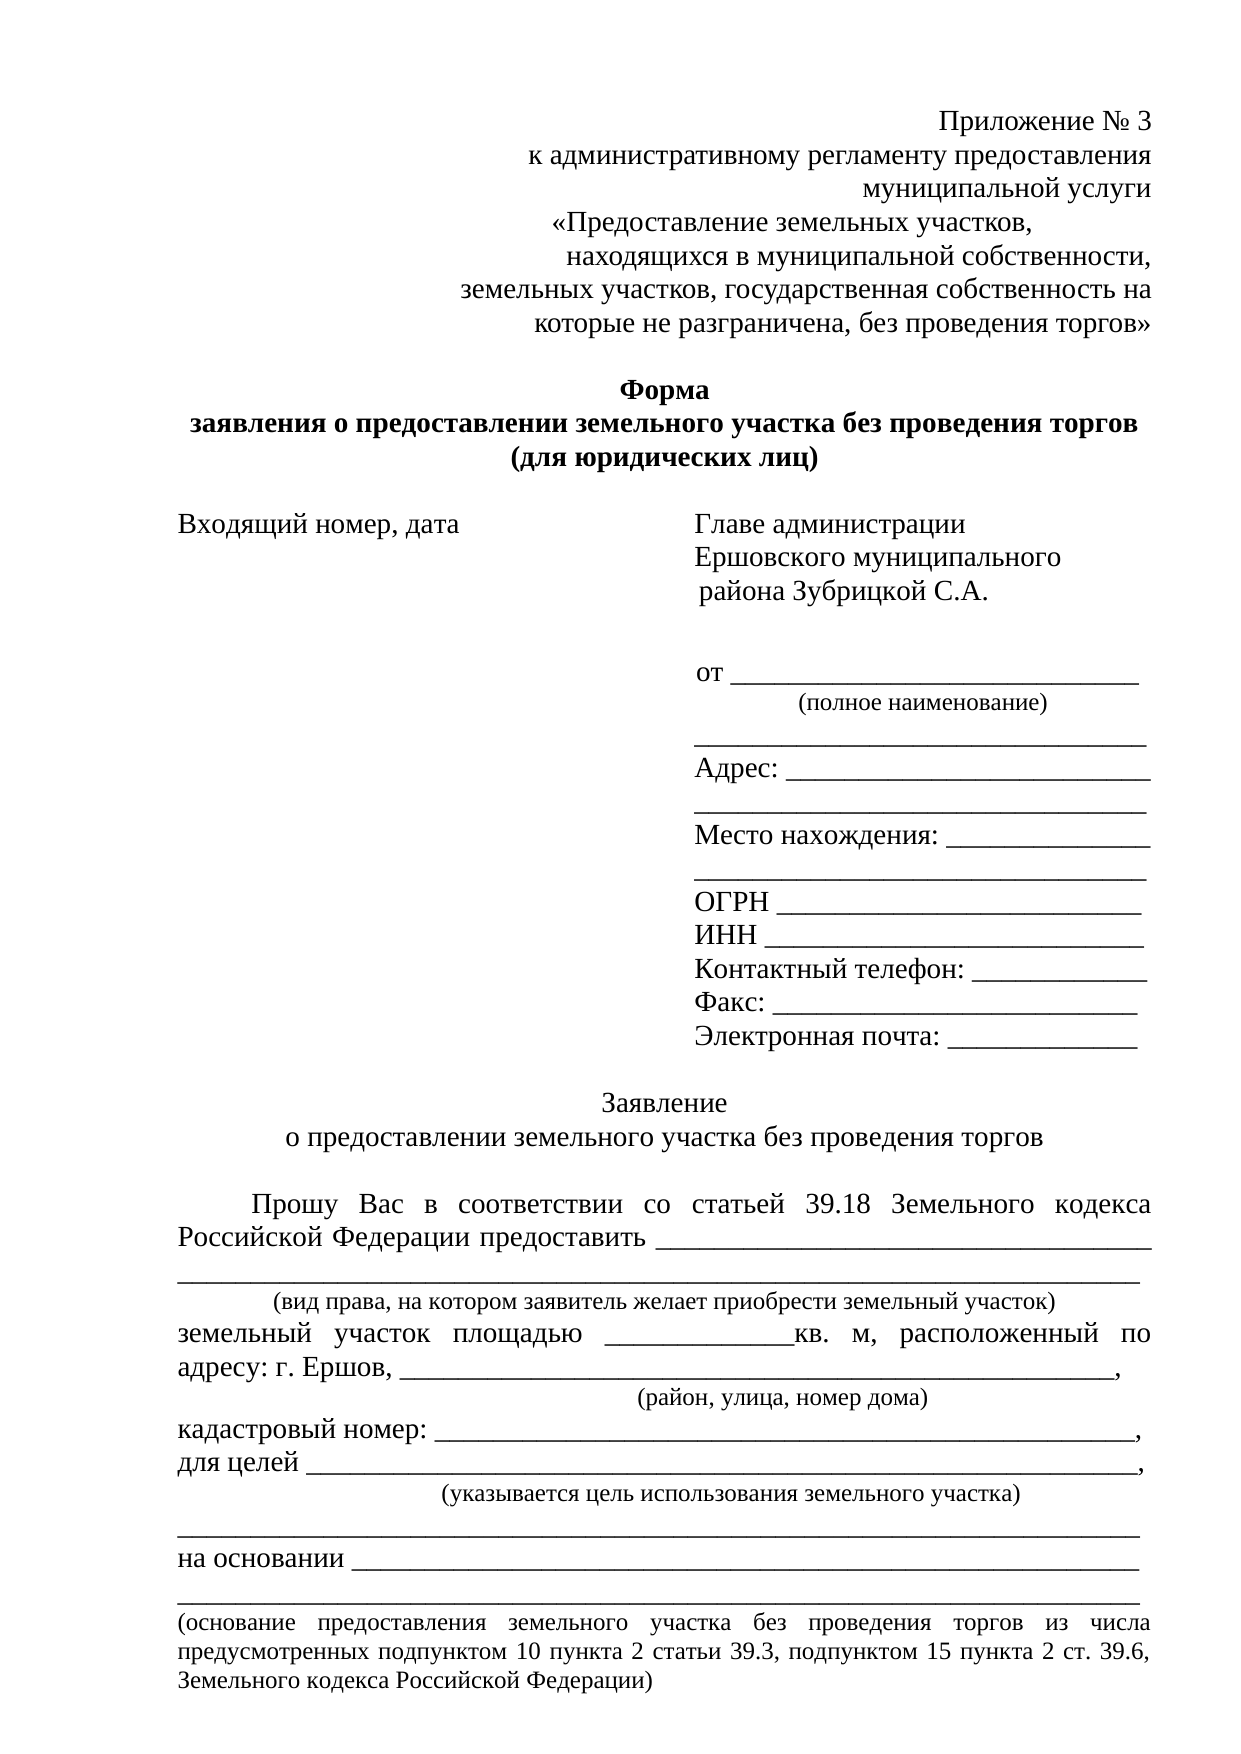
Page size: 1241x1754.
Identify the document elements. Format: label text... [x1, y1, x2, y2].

text (полное наименование) [694, 687, 1152, 716]
text на основании ______________________________________________________ [177, 1540, 1152, 1574]
text Форма [177, 372, 1152, 405]
text заявления о предоставлении земельного участка без проведения торгов [177, 405, 1152, 439]
text Место нахождения: ______________ [177, 817, 1152, 850]
text _______________________________ [177, 716, 1152, 750]
text __________________________________________________________________ [177, 1574, 1152, 1607]
text (вид права, на котором заявитель желает приобрести земельный участок) [177, 1286, 1152, 1315]
text Электронная почта: _____________ [694, 1018, 1152, 1052]
text кадастровый номер: ________________________________________________, [177, 1411, 1152, 1444]
text Ершовского муниципального района Зубрицкой С.А. [177, 539, 1152, 607]
text муниципальной услуги [177, 171, 1152, 204]
text Заявление [177, 1085, 1152, 1119]
text __________________________________________________________________ [177, 1507, 1152, 1540]
text которые не разграничена, без проведения торгов» [177, 305, 1152, 338]
text к административному регламенту предоставления [177, 137, 1152, 171]
text Прошу Вас в соответствии со статьей 39.18 Земельного кодекса Российской Федерации предоставить __________________________________ __________________________________________________________________ [177, 1186, 1152, 1286]
text _______________________________ [694, 850, 1152, 884]
text (для юридических лиц) [177, 439, 1152, 472]
text Приложение № 3 [177, 103, 1152, 137]
text от ____________________________ [177, 630, 1152, 687]
text _______________________________ [694, 783, 1152, 817]
text ИНН __________________________ Контактный телефон: ____________ Факс: _________________________ [694, 917, 1152, 1018]
text (основание предоставления земельного участка без проведения торгов из числа предусмотренных подпунктом 10 пункта 2 статьи 39.3, подпунктом 15 пункта 2 ст. 39.6, Земельного кодекса Российской Федерации) [177, 1607, 1152, 1694]
text «Предоставление земельных участков, [177, 204, 1152, 238]
text Адрес: _________________________ [177, 750, 1152, 783]
text (район, улица, номер дома) [177, 1382, 1152, 1411]
text земельный участок площадью _____________кв. м, расположенный по адресу: г. Ершов, _________________________________________________, [177, 1315, 1152, 1382]
text Входящий номер, дата Главе администрации [177, 506, 1152, 539]
text о предоставлении земельного участка без проведения торгов [177, 1119, 1152, 1152]
text (указывается цель использования земельного участка) [177, 1478, 1152, 1507]
text для целей _________________________________________________________, [177, 1444, 1152, 1478]
text ОГРН _________________________ [694, 884, 1152, 917]
text находящихся в муниципальной собственности, земельных участков, государственная собственность на [177, 238, 1152, 305]
